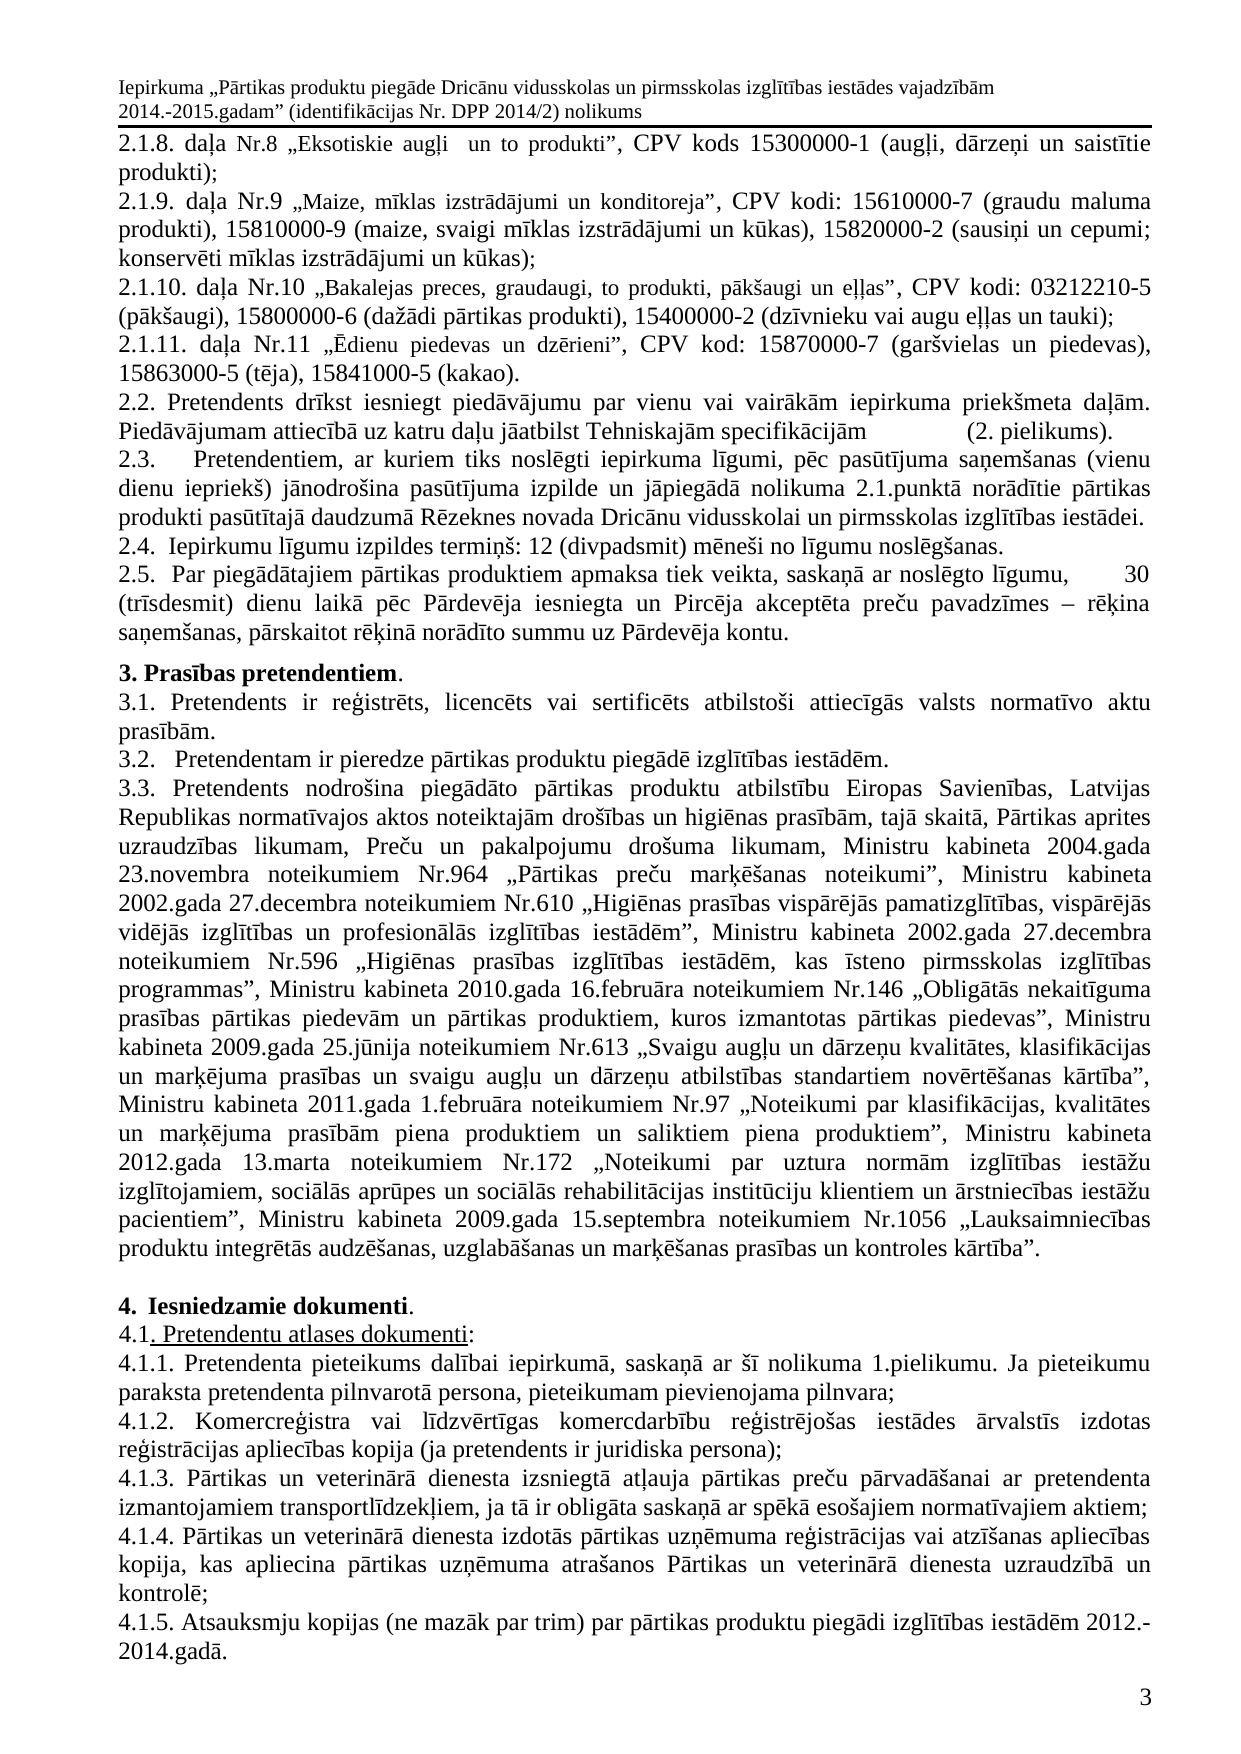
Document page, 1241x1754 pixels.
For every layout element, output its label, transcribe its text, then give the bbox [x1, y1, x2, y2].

text 3.1. Pretendents ir reģistrēts, licencēts vai sertificēts atbilstoši attiecīgās valsts normatīvo aktu prasībām. [118, 687, 1152, 744]
text 2.1.8. daļa Nr.8 „Eksotiskie augļi un to produkti”, CPV kods 15300000-1 (augļi, dārzeņi un saistītie produkti); [118, 128, 1152, 186]
text 4.1.4. Pārtikas un veterinārā dienesta izdotās pārtikas uzņēmuma reģistrācijas vai atzīšanas apliecības kopija, kas apliecina pārtikas uzņēmuma atrašanos Pārtikas un veterinārā dienesta uzraudzībā un kontrolē; [118, 1521, 1152, 1607]
text 4.1. Pretendentu atlases dokumenti: [119, 1319, 1142, 1348]
list Iesniedzamie dokumenti. [118, 1291, 1142, 1319]
text 3.3. Pretendents nodrošina piegādāto pārtikas produktu atbilstību Eiropas Savienības, Latvijas Republikas normatīvajos aktos noteiktajām drošības un higiēnas prasībām, tajā skaitā, Pārtikas aprites uzraudzības likumam, Preču un pakalpojumu drošuma likumam, Ministru kabineta 2004.gada 23.novembra noteikumiem Nr.964 „Pārtikas preču marķēšanas noteikumi”, Ministru kabineta 2002.gada 27.decembra noteikumiem Nr.610 „Higiēnas prasības vispārējās pamatizglītības, vispārējās vidējās izglītības un profesionālās izglītības iestādēm”, Ministru kabineta 2002.gada 27.decembra noteikumiem Nr.596 „Higiēnas prasības izglītības iestādēm, kas īsteno pirmsskolas izglītības programmas”, Ministru kabineta 2010.gada 16.februāra noteikumiem Nr.146 „Obligātās nekaitīguma prasības pārtikas piedevām un pārtikas produktiem, kuros izmantotas pārtikas piedevas”, Ministru kabineta 2009.gada 25.jūnija noteikumiem Nr.613 „Svaigu augļu un dārzeņu kvalitātes, klasifikācijas un marķējuma prasības un svaigu augļu un dārzeņu atbilstības standartiem novērtēšanas kārtība”, Ministru kabineta 2011.gada 1.februāra noteikumiem Nr.97 „Noteikumi par klasifikācijas, kvalitātes un marķējuma prasībām piena produktiem un saliktiem piena produktiem”, Ministru kabineta 2012.gada 13.marta noteikumiem Nr.172 „Noteikumi par uztura normām izglītības iestāžu izglītojamiem, sociālās aprūpes un sociālās rehabilitācijas institūciju klientiem un ārstniecības iestāžu pacientiem”, Ministru kabineta 2009.gada 15.septembra noteikumiem Nr.1056 „Lauksaimniecības produktu integrētās audzēšanas, uzglabāšanas un marķēšanas prasības un kontroles kārtība”. [118, 773, 1152, 1262]
text 4.1.1. Pretendenta pieteikums dalībai iepirkumā, saskaņā ar šī nolikuma 1.pielikumu. Ja pieteikumu paraksta pretendenta pilnvarotā persona, pieteikumam pievienojama pilnvara; [118, 1348, 1152, 1406]
list Pretendentiem, ar kuriem tiks noslēgti iepirkuma līgumi, pēc pasūtījuma saņemšanas (vienu dienu iepriekš) jānodrošina pasūtījuma izpilde un jāpiegādā nolikuma 2.1.punktā norādītie pārtikas produkti pasūtītajā daudzumā Rēzeknes novada Dricānu vidusskolai un pirmsskolas izglītības iestādei. [118, 444, 1152, 531]
text 4.1.2. Komercreģistra vai līdzvērtīgas komercdarbību reģistrējošas iestādes ārvalstīs izdotas reģistrācijas apliecības kopija (ja pretendents ir juridiska persona); [118, 1406, 1152, 1463]
text 3. Prasības pretendentiem. [119, 658, 1142, 687]
text 4.1.5. Atsauksmju kopijas (ne mazāk par trim) par pārtikas produktu piegādi izglītības iestādēm 2012.-2014.gadā. [118, 1607, 1152, 1664]
text 2.1.11. daļa Nr.11 „Ēdienu piedevas un dzērieni”, CPV kod: 15870000-7 (garšvielas un piedevas), 15863000-5 (tēja), 15841000-5 (kakao). [118, 329, 1152, 387]
text 3.2. Pretendentam ir pieredze pārtikas produktu piegādē izglītības iestādēm. [118, 744, 1152, 773]
text 4.1.3. Pārtikas un veterinārā dienesta izsniegtā atļauja pārtikas preču pārvadāšanai ar pretendenta izmantojamiem transportlīdzekļiem, ja tā ir obligāta saskaņā ar spēkā esošajiem normatīvajiem aktiem; [118, 1463, 1152, 1521]
text 2.1.10. daļa Nr.10 „Bakalejas preces, graudaugi, to produkti, pākšaugi un eļļas”, CPV kodi: 03212210-5 (pākšaugi), 15800000-6 (dažādi pārtikas produkti), 15400000-2 (dzīvnieku vai augu eļļas un tauki); [118, 272, 1152, 329]
text 2.4. Iepirkumu līgumu izpildes termiņš: 12 (divpadsmit) mēneši no līgumu noslēgšanas. [118, 531, 1152, 559]
text 2.2. Pretendents drīkst iesniegt piedāvājumu par vienu vai vairākām iepirkuma priekšmeta daļām. Piedāvājumam attiecībā uz katru daļu jāatbilst Tehniskajām specifikācijām (2. pielikums). [118, 387, 1152, 444]
text 2.1.9. daļa Nr.9 „Maize, mīklas izstrādājumi un konditoreja”, CPV kodi: 15610000-7 (graudu maluma produkti), 15810000-9 (maize, svaigi mīklas izstrādājumi un kūkas), 15820000-2 (sausiņi un cepumi; konservēti mīklas izstrādājumi un kūkas); [118, 186, 1152, 272]
text 2.5. Par piegādātajiem pārtikas produktiem apmaksa tiek veikta, saskaņā ar noslēgto līgumu, 30 (trīsdesmit) dienu laikā pēc Pārdevēja iesniegta un Pircēja akceptēta preču pavadzīmes – rēķina saņemšanas, pārskaitot rēķinā norādīto summu uz Pārdevēja kontu. [118, 559, 1152, 646]
